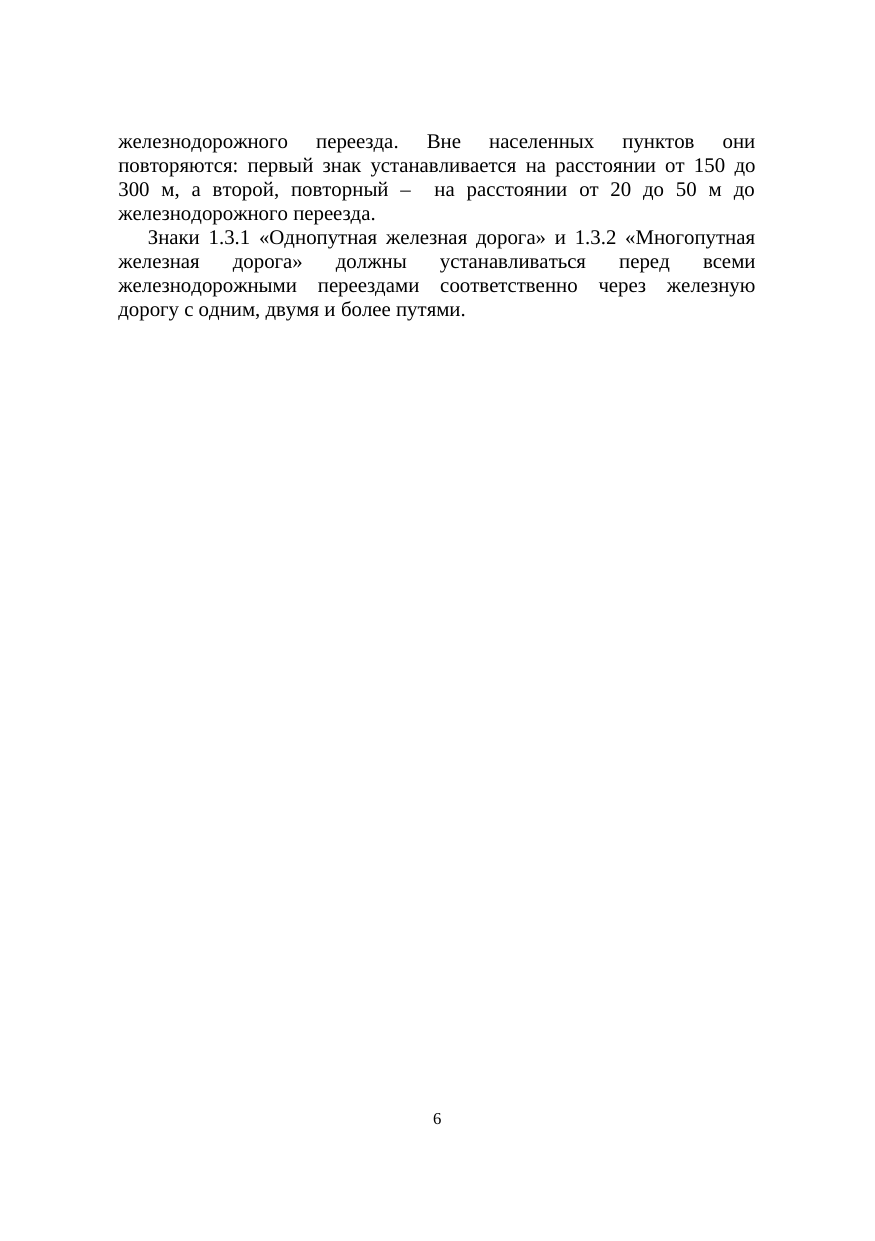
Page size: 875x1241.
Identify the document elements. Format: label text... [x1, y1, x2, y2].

text Знаки 1.3.1 «Однопутная железная дорога» и 1.3.2 «Многопутная железная дорога» должны устанавливаться перед всеми железнодорожными переездами соответственно через железную дорогу с одним, двумя и более путями. [118, 225, 756, 321]
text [118, 130, 756, 225]
